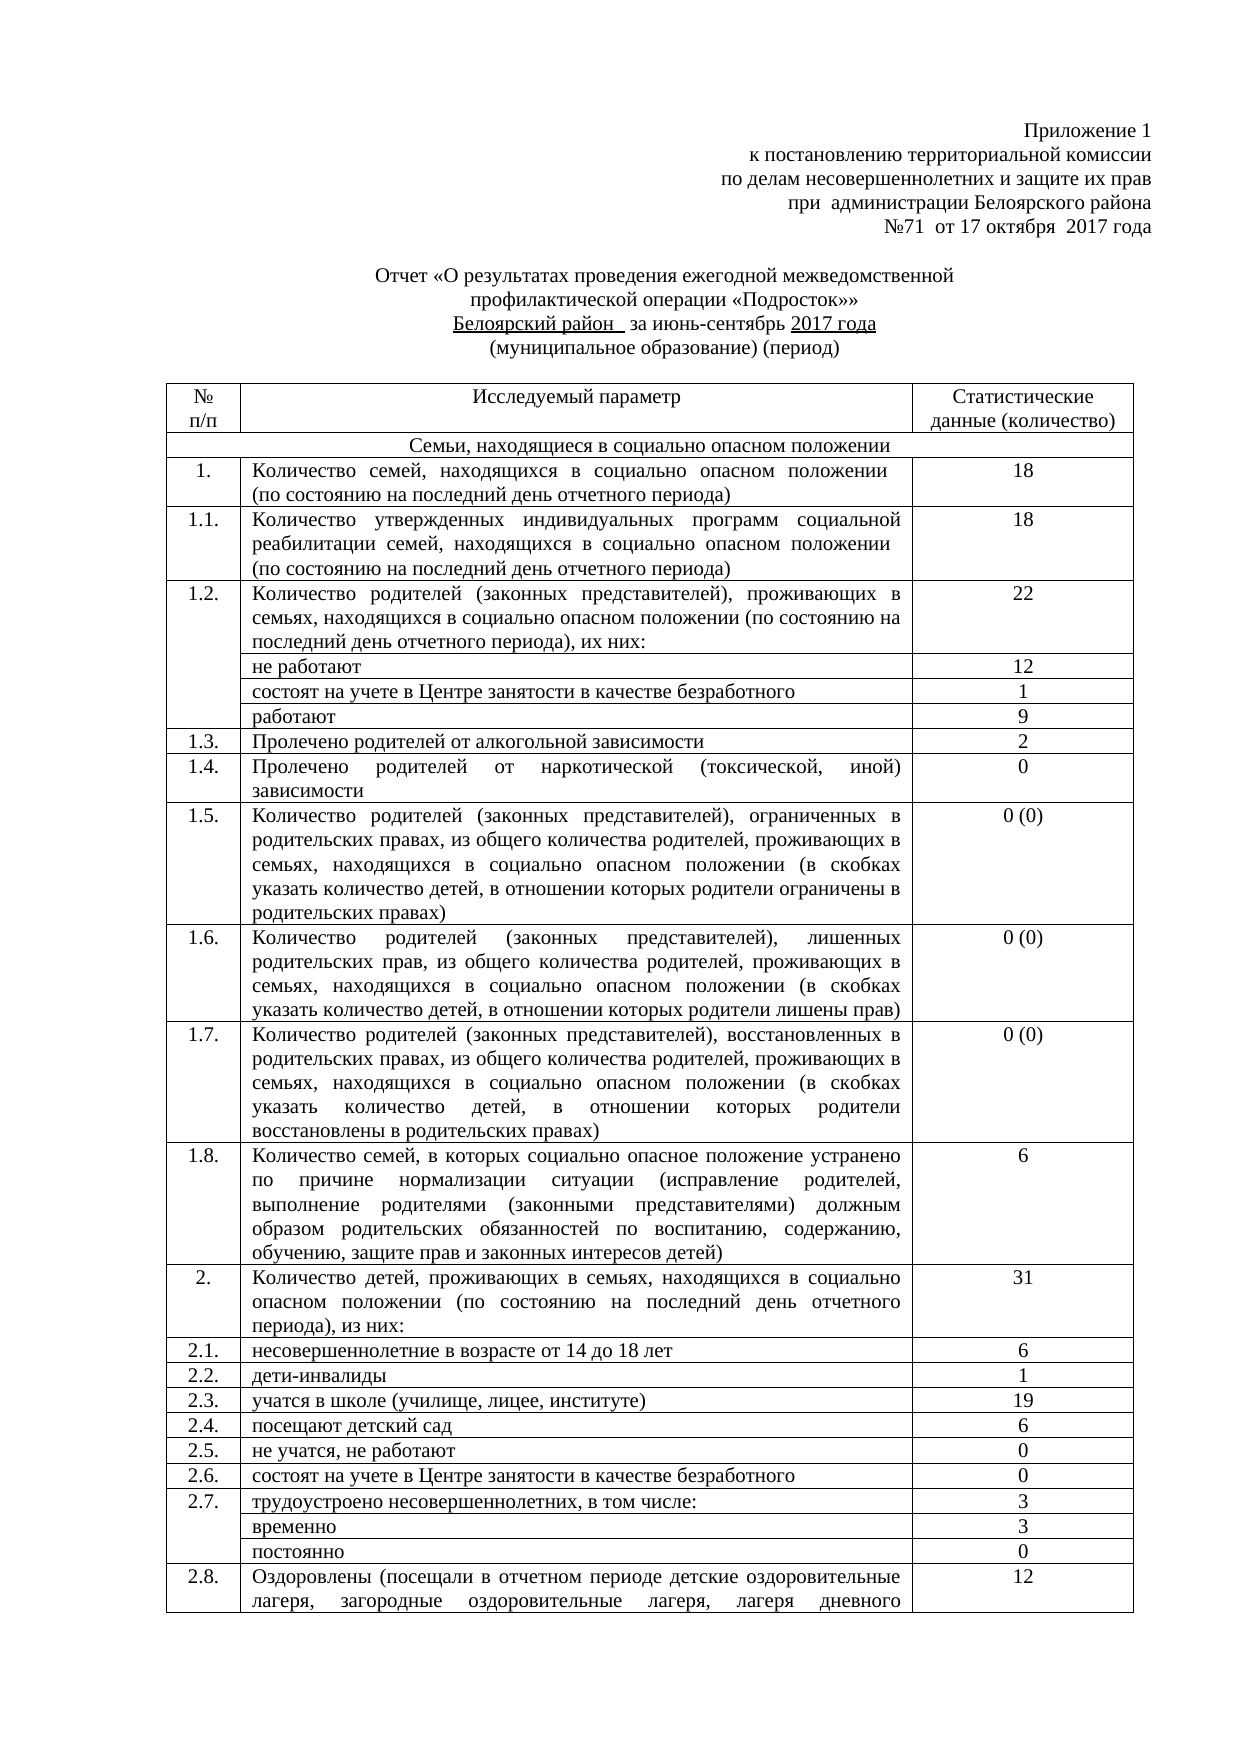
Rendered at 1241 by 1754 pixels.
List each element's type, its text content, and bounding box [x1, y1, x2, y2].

table_cell 1.3. [167, 729, 240, 753]
table_cell 9 [913, 704, 1133, 728]
table_header Исследуемый параметр [241, 384, 912, 432]
table_cell 1.4. [167, 754, 240, 802]
table_cell временно [241, 1514, 912, 1538]
table_cell 19 [913, 1388, 1133, 1412]
table_cell 12 [913, 654, 1133, 678]
table_cell 1 [913, 1363, 1133, 1387]
text Отчет «О результатах проведения ежегодной межведомственной [177, 262, 1152, 287]
table_cell 6 [913, 1338, 1133, 1362]
table_cell 2 [913, 729, 1133, 753]
table_cell 2.6. [167, 1464, 240, 1487]
table_cell Пролечено родителей от алкогольной зависимости [241, 729, 912, 753]
table_cell 2.3. [167, 1388, 240, 1412]
table_cell 2.5. [167, 1438, 240, 1462]
table_cell 1.6. [167, 925, 240, 1021]
table_cell 2.8. [167, 1564, 240, 1612]
table_cell 0 (0) [913, 925, 1133, 1021]
table_cell 18 [913, 458, 1133, 506]
table_cell постоянно [241, 1539, 912, 1563]
table_cell Количество родителей (законных представителей), восстановленных в родительских правах, из общего количества родителей, проживающих в семьях, находящихся в социально опасном положении (в скобках указать количество детей, в отношении которых родители восстановлены в родительских правах) [241, 1022, 912, 1142]
text профилактической операции «Подросток»» [177, 287, 1152, 311]
table_cell 1.7. [167, 1022, 240, 1142]
table_cell 6 [913, 1413, 1133, 1437]
table_header № п/п [167, 384, 240, 432]
table_cell состоят на учете в Центре занятости в качестве безработного [241, 1464, 912, 1487]
text к постановлению территориальной комиссии [177, 142, 1152, 166]
table_cell Количество родителей (законных представителей), ограниченных в родительских правах, из общего количества родителей, проживающих в семьях, находящихся в социально опасном положении (в скобках указать количество детей, в отношении которых родители ограничены в родительских правах) [241, 803, 912, 924]
text Белоярский район_ за июнь-сентябрь 2017 года [177, 311, 1152, 335]
table_cell Количество родителей (законных представителей), проживающих в семьях, находящихся в социально опасном положении (по состоянию на последний день отчетного периода), их них: [241, 581, 912, 653]
table_cell 0 [913, 1438, 1133, 1462]
table_cell 18 [913, 507, 1133, 579]
table_cell Количество утвержденных индивидуальных программ социальной реабилитации семей, находящихся в социально опасном положении (по состоянию на последний день отчетного периода) [241, 507, 912, 579]
table_cell Количество детей, проживающих в семьях, находящихся в социально опасном положении (по состоянию на последний день отчетного периода), из них: [241, 1265, 912, 1337]
table_cell состоят на учете в Центре занятости в качестве безработного [241, 679, 912, 703]
table_cell 3 [913, 1489, 1133, 1513]
table_cell 2. [167, 1265, 240, 1337]
table_cell 2.1. [167, 1338, 240, 1362]
table_cell 2.4. [167, 1413, 240, 1437]
table_cell 1 [913, 679, 1133, 703]
table_cell 1.1. [167, 507, 240, 579]
table_cell 12 [913, 1564, 1133, 1612]
table_header Статистические данные (количество) [913, 384, 1133, 432]
table_cell 3 [913, 1514, 1133, 1538]
table_cell 1.5. [167, 803, 240, 924]
table_cell 0 [913, 1539, 1133, 1563]
text (муниципальное образование) (период) [177, 335, 1152, 359]
table_cell 31 [913, 1265, 1133, 1337]
text при администрации Белоярского района [177, 190, 1152, 214]
table_cell трудоустроено несовершеннолетних, в том числе: [241, 1489, 912, 1513]
table_cell Количество семей, в которых социально опасное положение устранено по причине нормализации ситуации (исправление родителей, выполнение родителями (законными представителями) должным образом родительских обязанностей по воспитанию, содержанию, обучению, защите прав и законных интересов детей) [241, 1143, 912, 1264]
table_cell посещают детский сад [241, 1413, 912, 1437]
text по делам несовершеннолетних и защите их прав [177, 166, 1152, 190]
table_cell Семьи, находящиеся в социально опасном положении [167, 433, 1133, 457]
table_cell дети-инвалиды [241, 1363, 912, 1387]
table_cell 0 (0) [913, 803, 1133, 924]
table_cell 2.2. [167, 1363, 240, 1387]
table_cell 22 [913, 581, 1133, 653]
table_cell учатся в школе (училище, лицее, институте) [241, 1388, 912, 1412]
table_cell работают [241, 704, 912, 728]
table_cell 1. [167, 458, 240, 506]
table_cell 0 (0) [913, 1022, 1133, 1142]
table_cell 1.2. [167, 581, 240, 728]
table_cell 0 [913, 1464, 1133, 1487]
text №71 от 17 октября 2017 года [177, 214, 1152, 238]
table_cell Количество родителей (законных представителей), лишенных родительских прав, из общего количества родителей, проживающих в семьях, находящихся в социально опасном положении (в скобках указать количество детей, в отношении которых родители лишены прав) [241, 925, 912, 1021]
table_cell 2.7. [167, 1489, 240, 1563]
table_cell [241, 1564, 912, 1612]
table_cell не учатся, не работают [241, 1438, 912, 1462]
table_cell несовершеннолетние в возрасте от 14 до 18 лет [241, 1338, 912, 1362]
table_cell 1.8. [167, 1143, 240, 1264]
table_cell Пролечено родителей от наркотической (токсической, иной) зависимости [241, 754, 912, 802]
table_cell 6 [913, 1143, 1133, 1264]
text Приложение 1 [177, 118, 1152, 142]
table_cell Количество семей, находящихся в социально опасном положении (по состоянию на последний день отчетного периода) [241, 458, 912, 506]
table_cell 0 [913, 754, 1133, 802]
table_cell не работают [241, 654, 912, 678]
